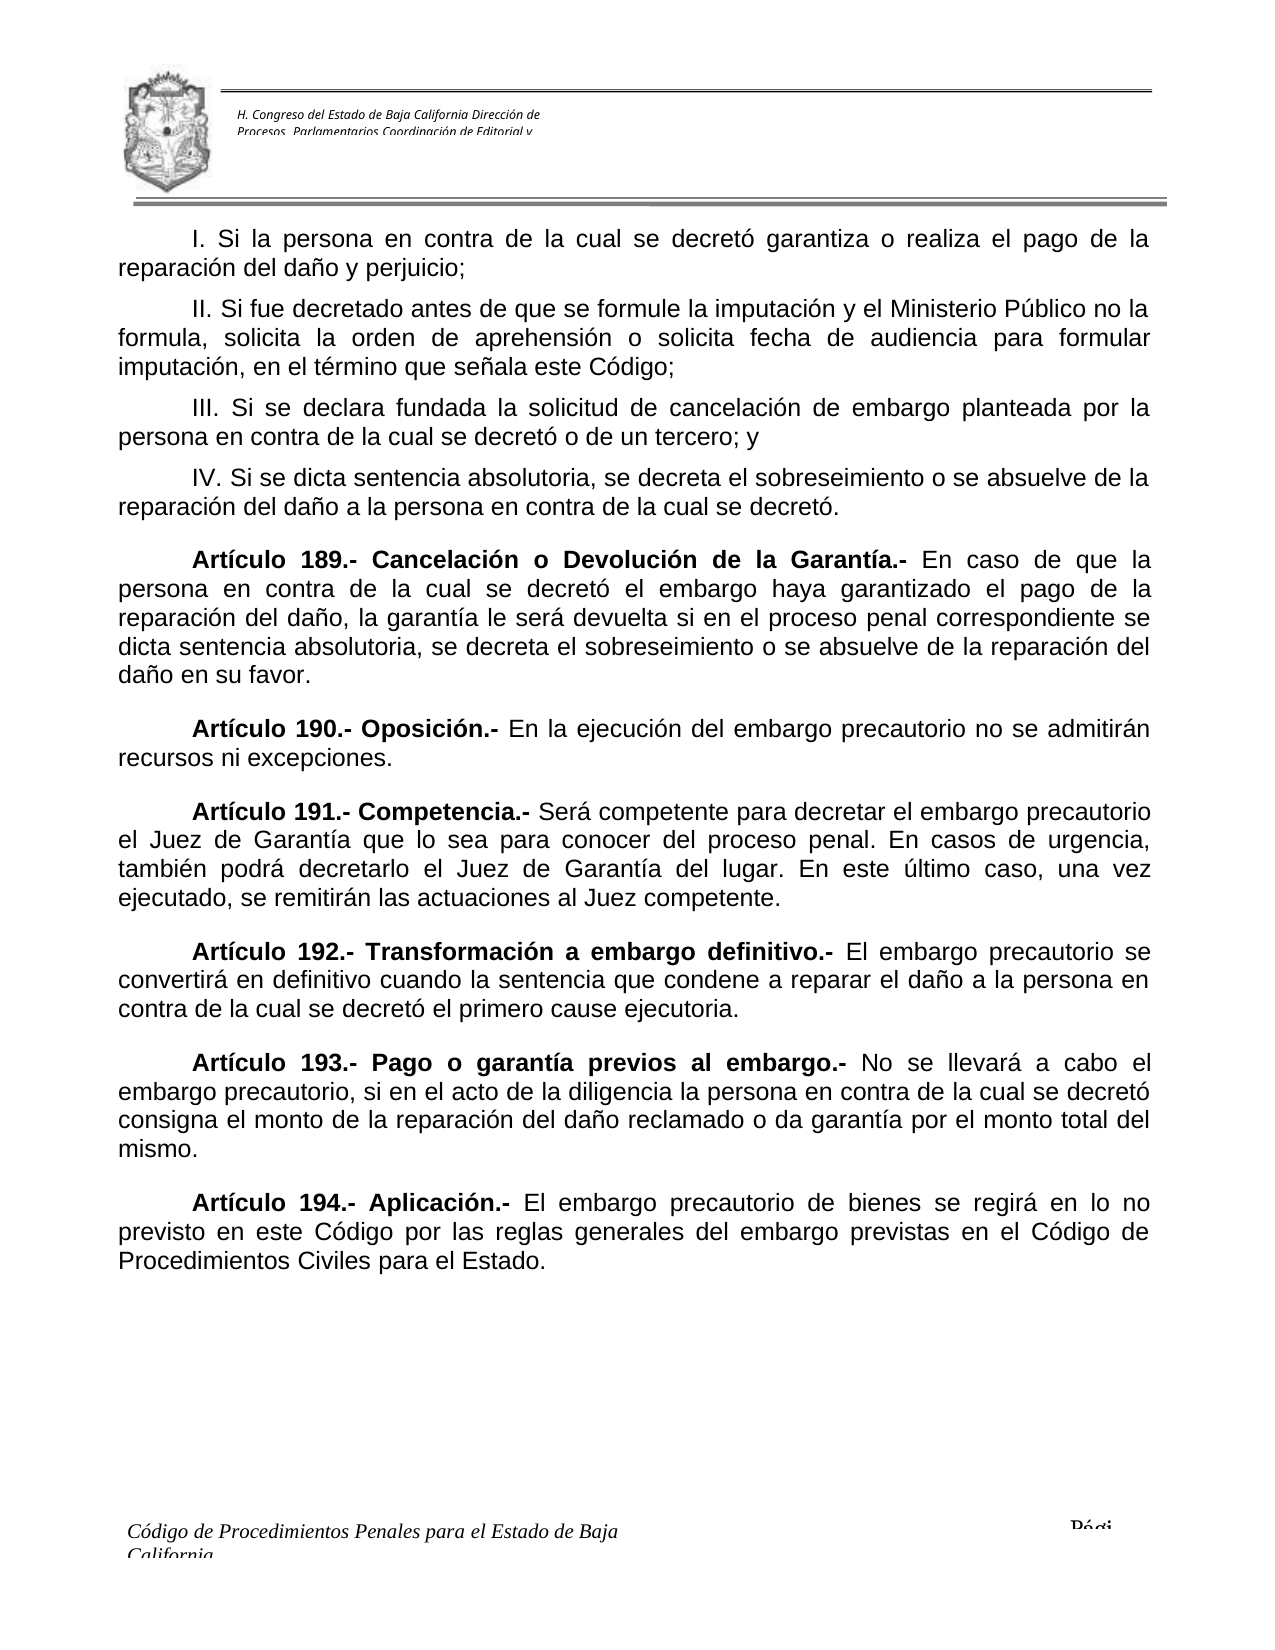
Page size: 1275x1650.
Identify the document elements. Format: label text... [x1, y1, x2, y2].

list Si se dicta sentencia absolutoria, se decreta el sobreseimiento o se absuelve de la reparación del daño a la persona en contra de la cual se decretó. [118, 463, 1151, 520]
picture [123, 64, 213, 195]
text Artículo 189.- Cancelación o Devolución de la Garantía.- En caso de que la persona en contra de la cual se decretó el embargo haya garantizado el pago de la reparación del daño, la garantía le será devuelta si en el proceso penal correspondiente se dicta sentencia absolutoria, se decreta el sobreseimiento o se absuelve de la reparación del daño en su favor. [118, 545, 1152, 689]
list Si se declara fundada la solicitud de cancelación de embargo planteada por la persona en contra de la cual se decretó o de un tercero; y [118, 393, 1151, 450]
text Artículo 191.- Competencia.- Será competente para decretar el embargo precautorio el Juez de Garantía que lo sea para conocer del proceso penal. En casos de urgencia, también podrá decretarlo el Juez de Garantía del lugar. En este último caso, una vez ejecutado, se remitirán las actuaciones al Juez competente. [118, 797, 1152, 912]
text Artículo 194.- Aplicación.- El embargo precautorio de bienes se regirá en lo no previsto en este Código por las reglas generales del embargo previstas en el Código de Procedimientos Civiles para el Estado. [118, 1188, 1151, 1274]
text Artículo 192.- Transformación a embargo definitivo.- El embargo precautorio se convertirá en definitivo cuando la sentencia que condene a reparar el daño a la persona en contra de la cual se decretó el primero cause ejecutoria. [118, 937, 1152, 1023]
list Si la persona en contra de la cual se decretó garantiza o realiza el pago de la reparación del daño y perjuicio; [118, 224, 1152, 282]
list Si fue decretado antes de que se formule la imputación y el Ministerio Público no la formula, solicita la orden de aprehensión o solicita fecha de audiencia para formular imputación, en el término que señala este Código; [118, 294, 1151, 380]
text Artículo 193.- Pago o garantía previos al embargo.- No se llevará a cabo el embargo precautorio, si en el acto de la diligencia la persona en contra de la cual se decretó consigna el monto de la reparación del daño reclamado o da garantía por el monto total del mismo. [118, 1048, 1152, 1163]
text Artículo 190.- Oposición.- En la ejecución del embargo precautorio no se admitirán recursos ni excepciones. [118, 714, 1152, 772]
